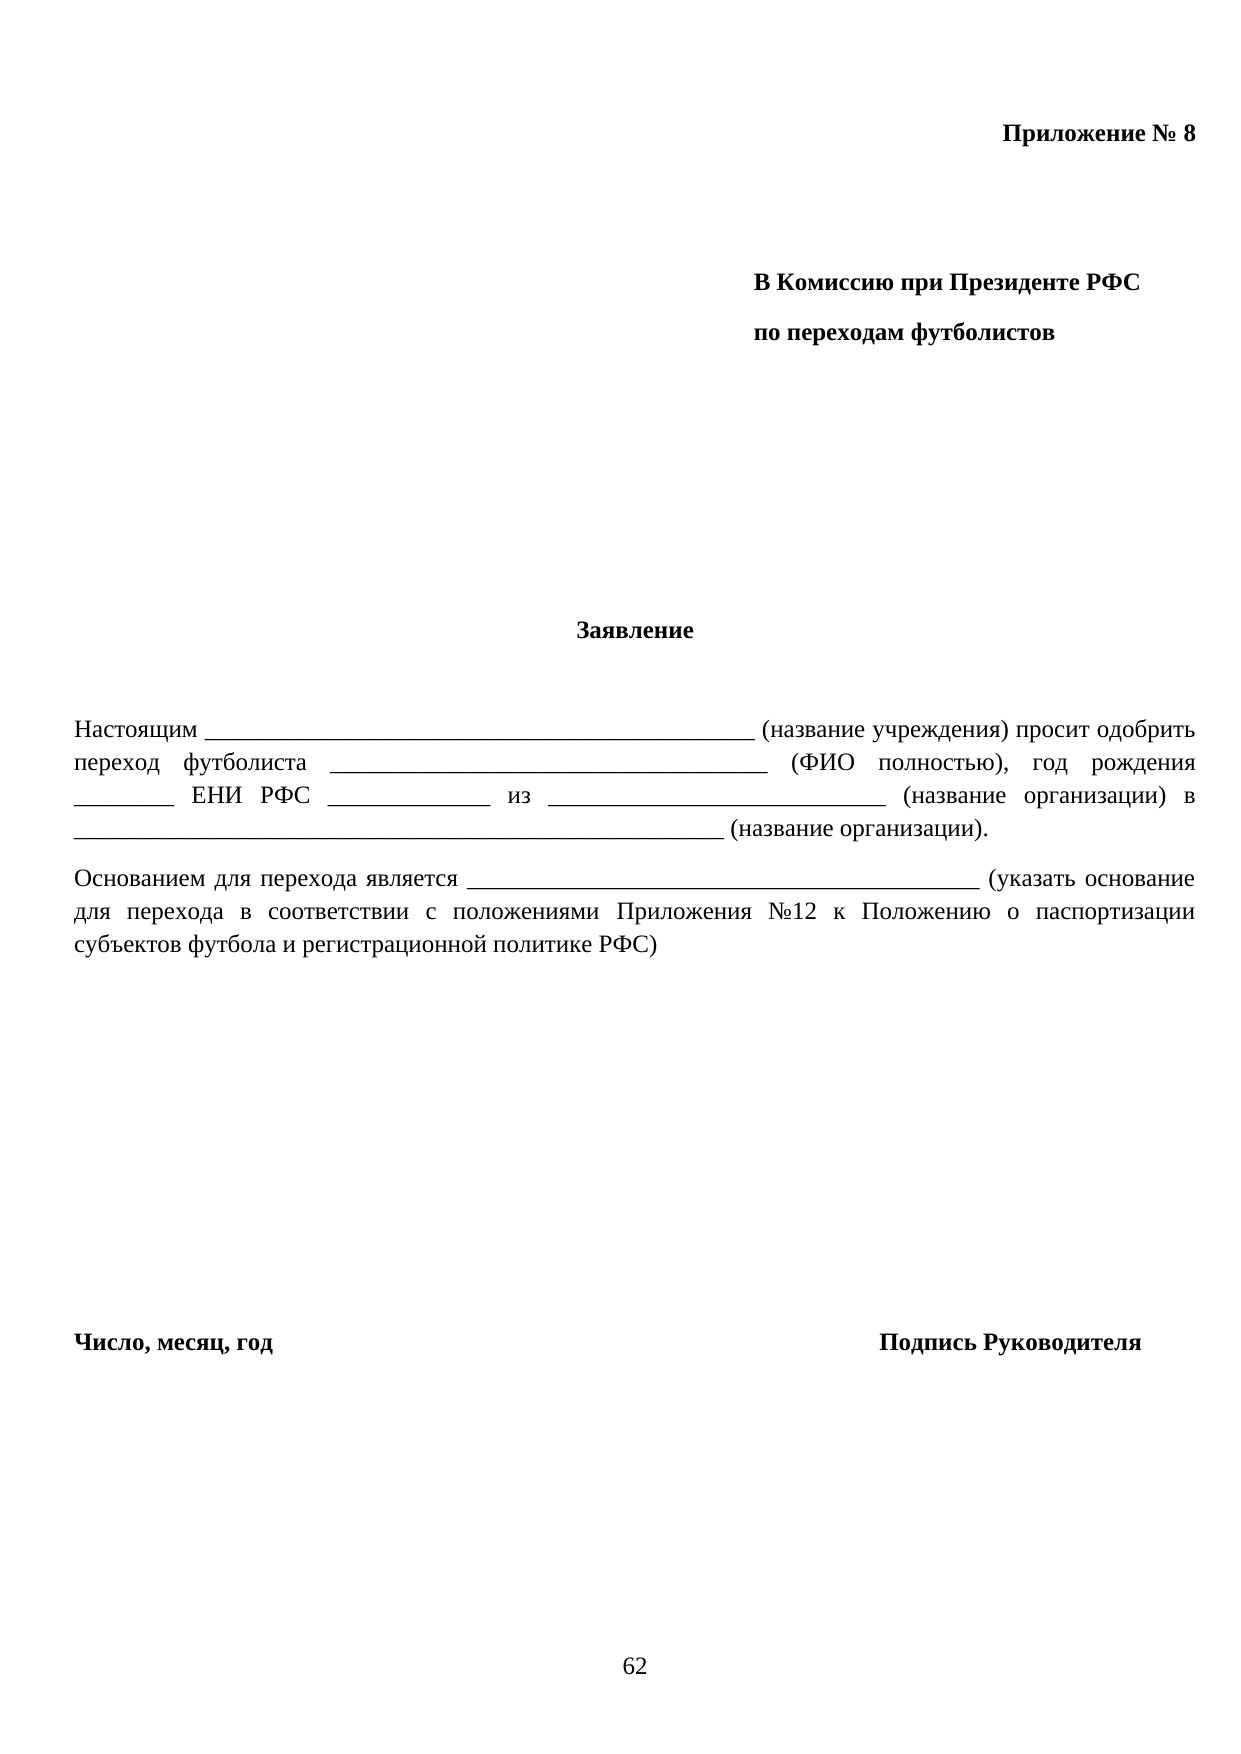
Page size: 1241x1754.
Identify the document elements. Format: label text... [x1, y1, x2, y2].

text Приложение № 8 [74, 118, 1196, 147]
text Число, месяц, год Подпись Руководителя [74, 1327, 1196, 1355]
text Заявление [74, 615, 1196, 644]
text В Комиссию при Президенте РФС [74, 267, 1196, 296]
text Настоящим ____________________________________________ (название учреждения) просит одобрить переход футболиста ___________________________________ (ФИО полностью), год рождения ________ ЕНИ РФС _____________ из ___________________________ (название организации) в ____________________________________________________ (название организации). [74, 714, 1196, 842]
text по переходам футболистов [74, 317, 1196, 346]
text Основанием для перехода является _________________________________________ (указать основание для перехода в соответствии с положениями Приложения №12 к Положению о паспортизации субъектов футбола и регистрационной политике РФС) [74, 863, 1196, 958]
